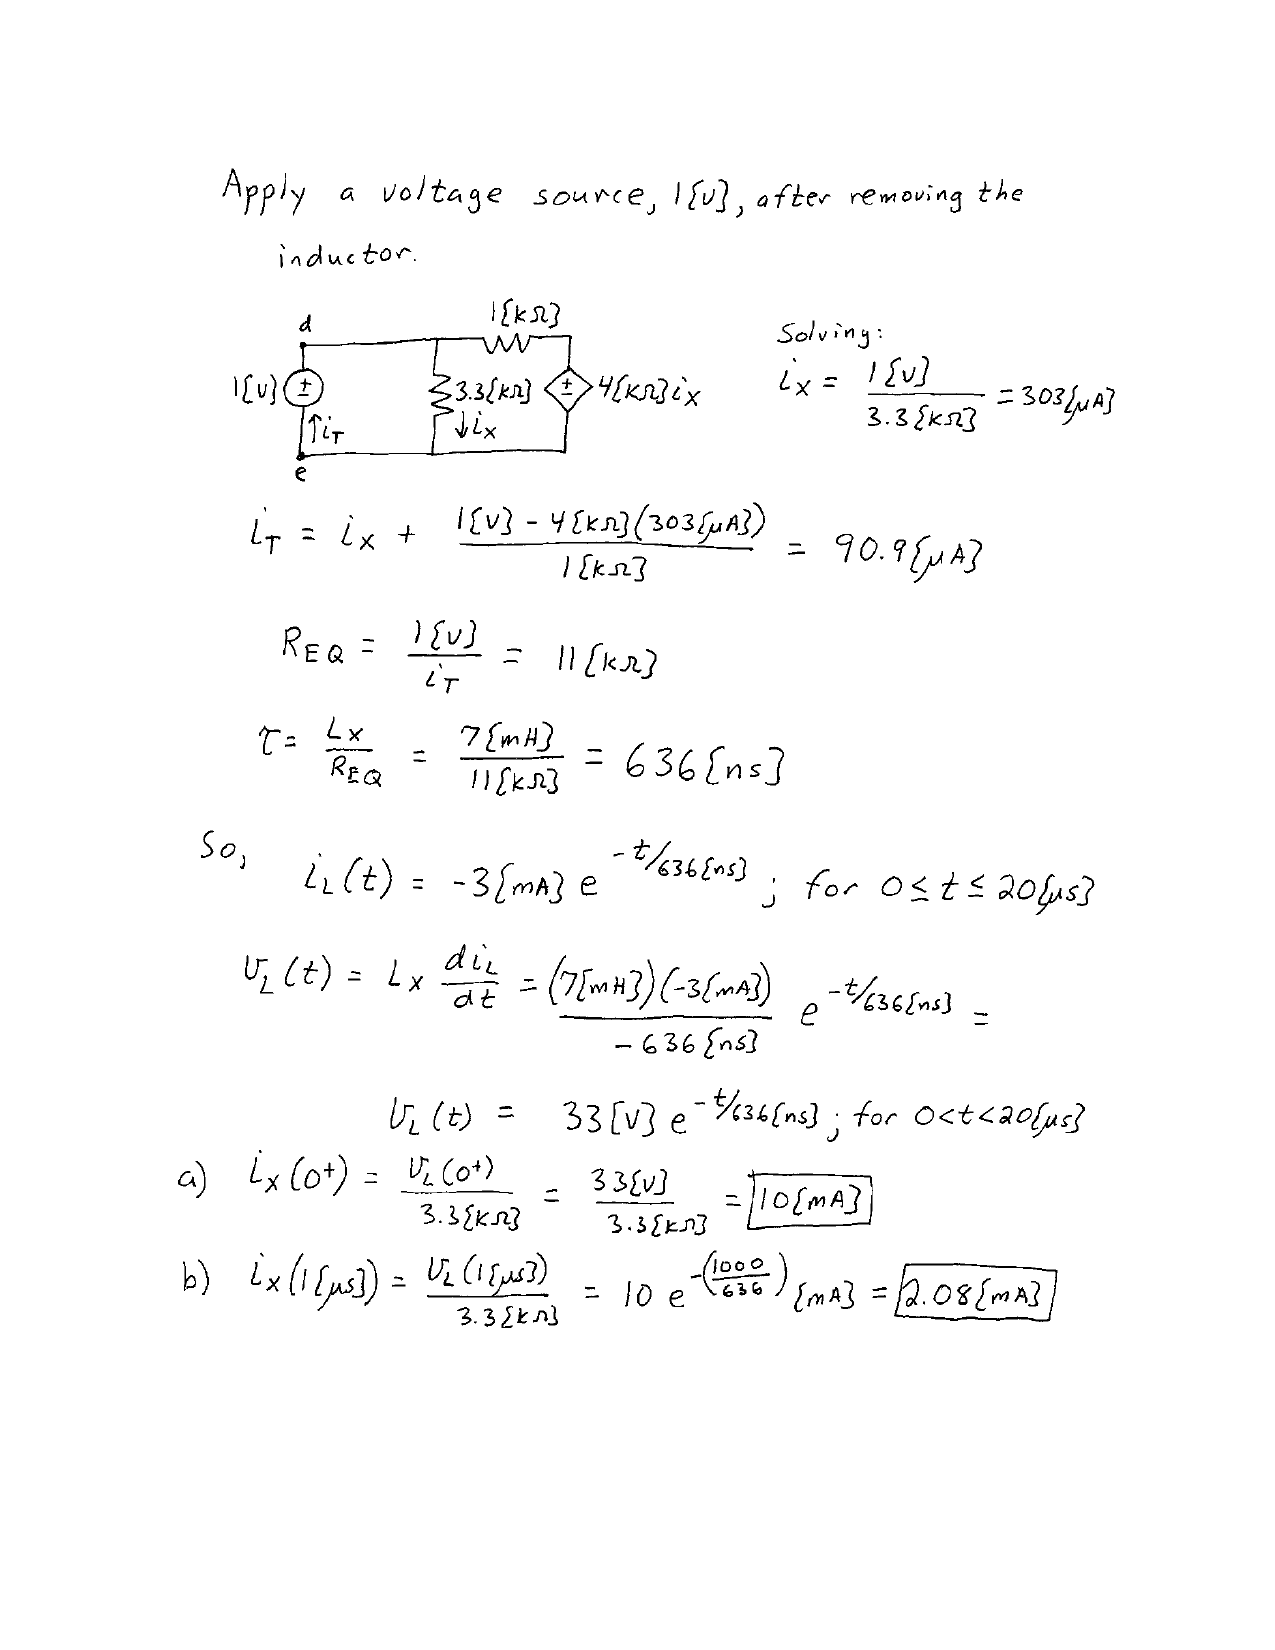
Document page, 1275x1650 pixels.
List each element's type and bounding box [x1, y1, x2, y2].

picture [150, 150, 1125, 1347]
